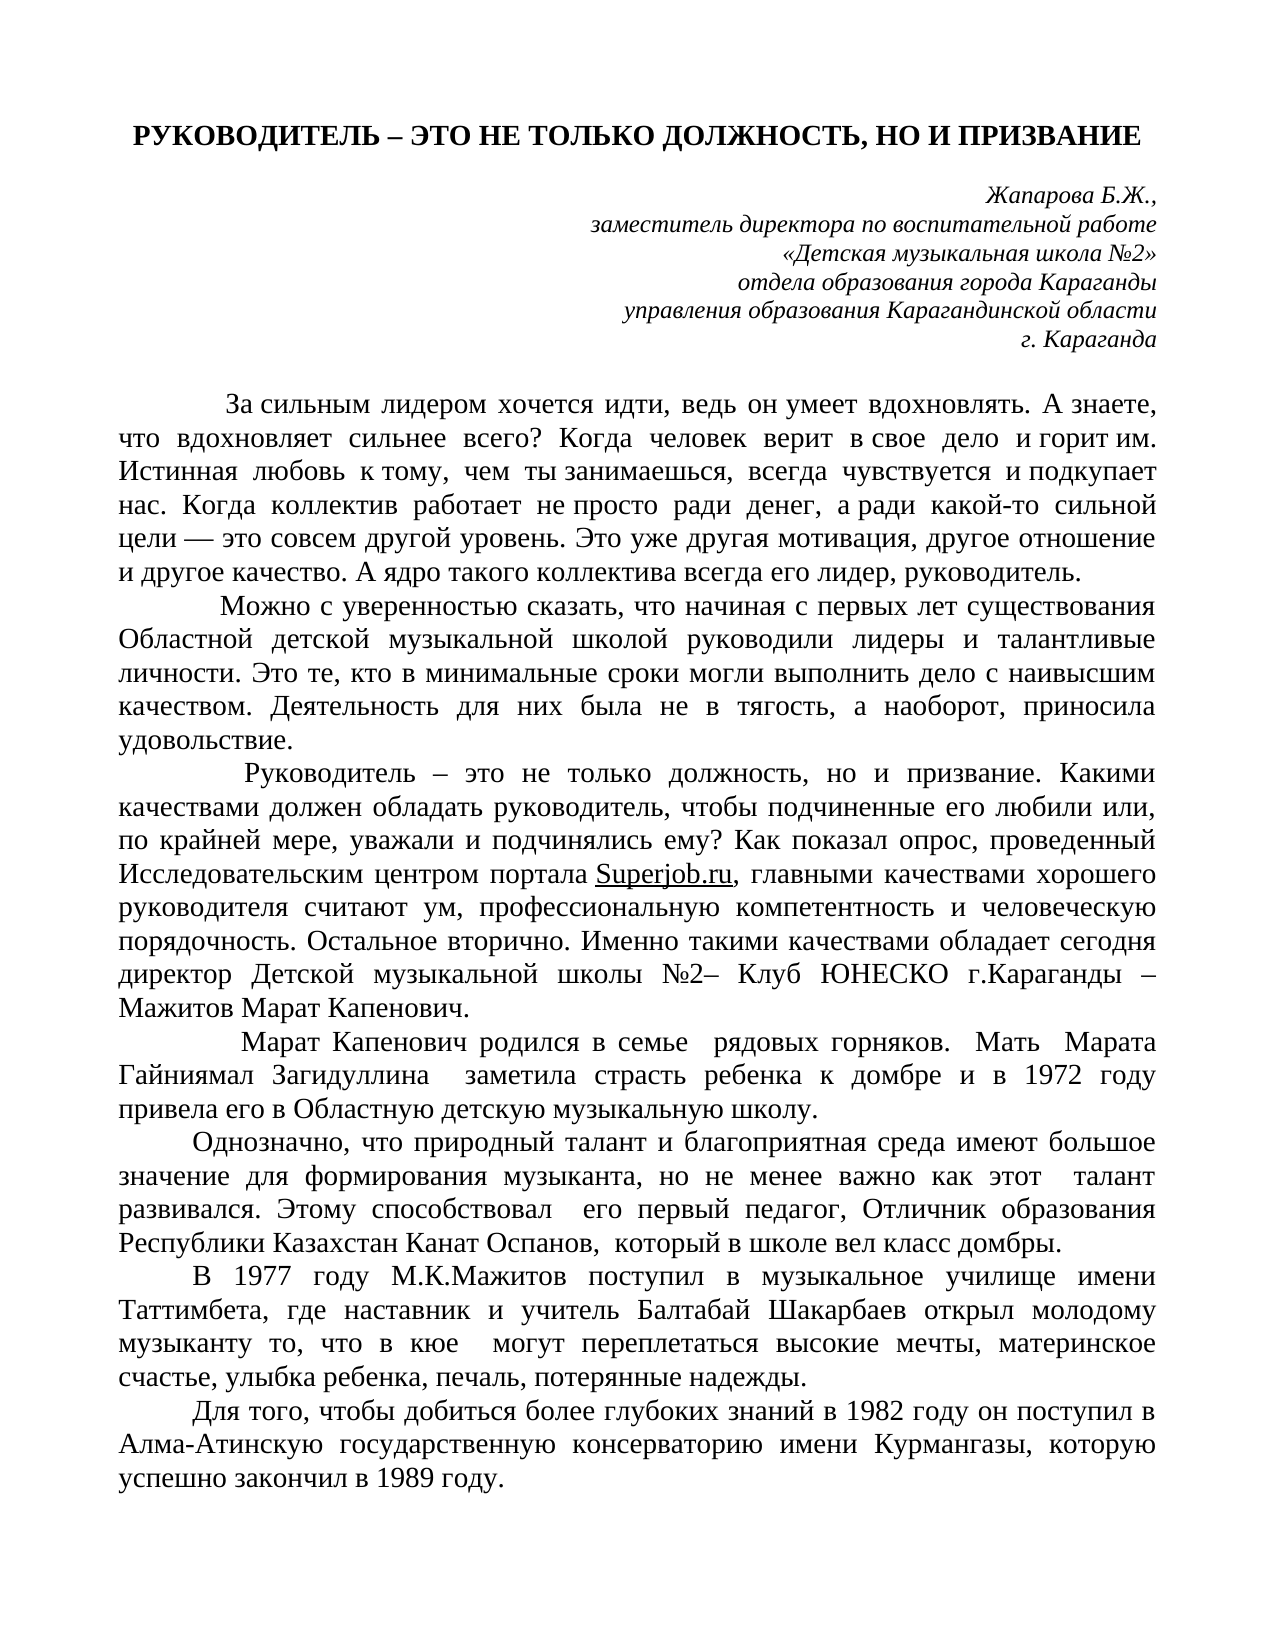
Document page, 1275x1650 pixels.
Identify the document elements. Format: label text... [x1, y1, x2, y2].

text Марат Капенович родился в семье рядовых горняков. Мать Марата Гайниямал Загидуллина заметила страсть ребенка к домбре и в 1972 году привела его в Областную детскую музыкальную школу. [118, 1024, 1157, 1124]
text «Детская музыкальная школа №2» [118, 238, 1157, 267]
text Для того, чтобы добиться более глубоких знаний в 1982 году он поступил в Алма-Атинскую государственную консерваторию имени Курмангазы, которую успешно закончил в 1989 году. [118, 1393, 1157, 1493]
text Руководитель – это не только должность, но и призвание. Какими качествами должен обладать руководитель, чтобы подчиненные его любили или, по крайней мере, уважали и подчинялись ему? Как показал опрос, проведенный Исследовательским центром портала Superjob.ru, главными качествами хорошего руководителя считают ум, профессиональную компетентность и человеческую порядочность. Остальное вторично. Именно такими качествами обладает сегодня директор Детской музыкальной школы №2– Клуб ЮНЕСКО г.Караганды – Мажитов Марат Капенович. [118, 755, 1157, 1024]
text управления образования Карагандинской области [118, 295, 1157, 324]
text Жапарова Б.Ж., [118, 180, 1157, 209]
text За сильным лидером хочется идти, ведь он умеет вдохновлять. А знаете, что вдохновляет сильнее всего? Когда человек верит в свое дело и горит им. Истинная любовь к тому, чем ты занимаешься, всегда чувствуется и подкупает нас. Когда коллектив работает не просто ради денег, а ради какой-то сильной цели — это совсем другой уровень. Это уже другая мотивация, другое отношение и другое качество. А ядро такого коллектива всегда его лидер, руководитель. [118, 386, 1157, 588]
text В 1977 году М.К.Мажитов поступил в музыкальное училище имени Таттимбета, где наставник и учитель Балтабай Шакарбаев открыл молодому музыканту то, что в кюе могут переплетаться высокие мечты, материнское счастье, улыбка ребенка, печаль, потерянные надежды. [118, 1258, 1157, 1393]
text отдела образования города Караганды [118, 267, 1157, 295]
text Можно с уверенностью сказать, что начиная с первых лет существования Областной детской музыкальной школой руководили лидеры и талантливые личности. Это те, кто в минимальные сроки могли выполнить дело с наивысшим качеством. Деятельность для них была не в тягость, а наоборот, приносила удовольствие. [118, 588, 1157, 755]
text Однозначно, что природный талант и благоприятная среда имеют большое значение для формирования музыканта, но не менее важно как этот талант развивался. Этому способствовал его первый педагог, Отличник образования Республики Казахстан Канат Оспанов, который в школе вел класс домбры. [118, 1124, 1157, 1258]
text заместитель директора по воспитательной работе [118, 209, 1157, 238]
text г. Караганда [118, 324, 1157, 353]
text РУКОВОДИТЕЛЬ – ЭТО НЕ ТОЛЬКО ДОЛЖНОСТЬ, НО И ПРИЗВАНИЕ [118, 118, 1157, 152]
